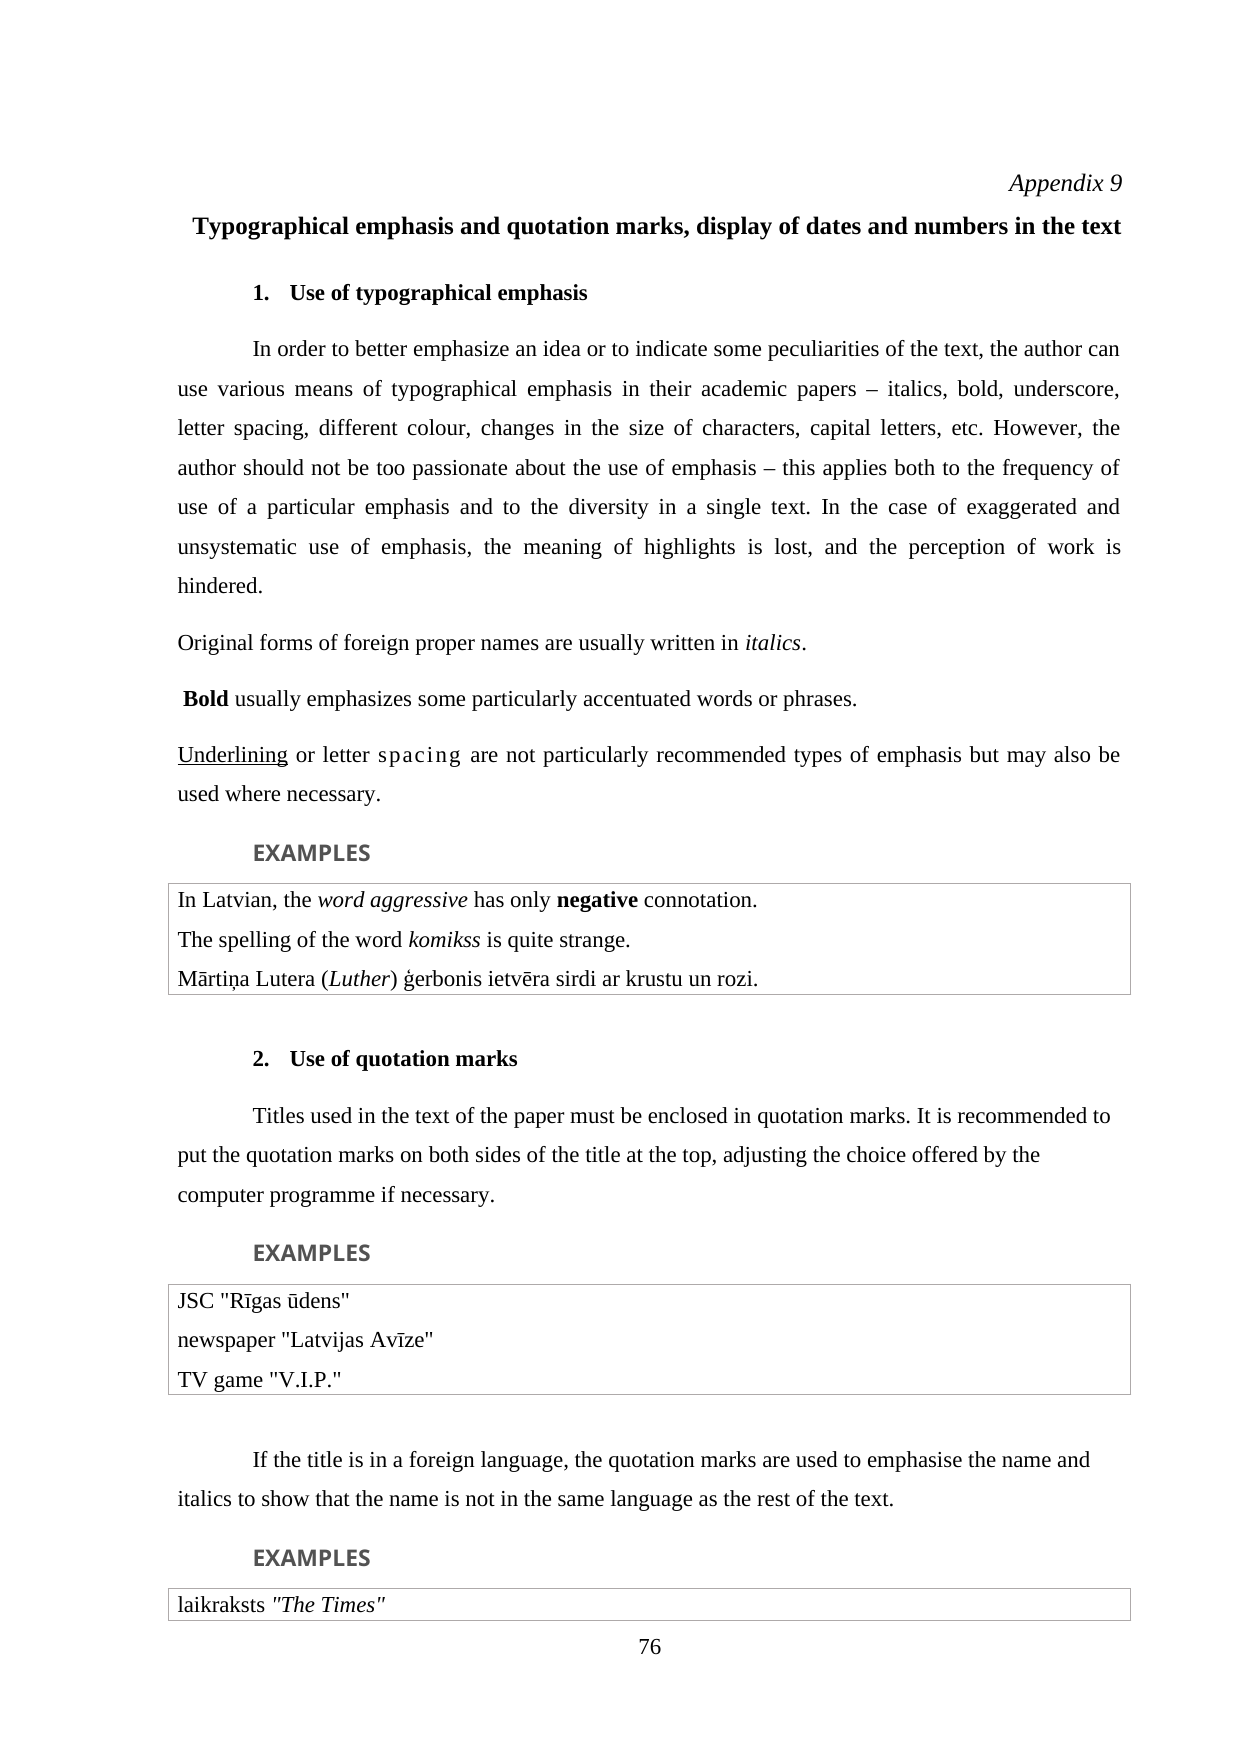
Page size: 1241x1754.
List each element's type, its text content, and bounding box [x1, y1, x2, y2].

text The spelling of the word komikss is quite strange. [169, 923, 1130, 952]
text Bold usually emphasizes some particularly accentuated words or phrases. [177, 685, 1122, 711]
list Use of typographical emphasis [252, 279, 1122, 306]
text Titles used in the text of the paper must be enclosed in quotation marks. It is recommended to put the quotation marks on both sides of the title at the top, adjusting the choice offered by the computer programme if necessary. [177, 1102, 1122, 1207]
text Examples [177, 836, 1122, 868]
text laikraksts "The Times" [169, 1589, 1130, 1620]
text Examples [177, 1541, 1122, 1573]
text Underlining or letter spacing are not particularly recommended types of emphasis but may also be used where necessary. [177, 741, 1122, 807]
text Mārtiņa Lutera (Luther) ģerbonis ietvēra sirdi ar krustu un rozi. [169, 962, 1130, 994]
text If the title is in a foreign language, the quotation marks are used to emphasise the name and italics to show that the name is not in the same language as the rest of the text. [177, 1446, 1122, 1512]
text TV game "V.I.P." [169, 1363, 1130, 1394]
text newspaper "Latvijas Avīze" [169, 1323, 1130, 1353]
text Examples [177, 1237, 1122, 1268]
text In Latvian, the word aggressive has only negative connotation. [169, 884, 1130, 913]
text Original forms of foreign proper names are usually written in italics. [177, 628, 1122, 655]
text JSC "Rīgas ūdens" [169, 1285, 1130, 1313]
list Use of quotation marks [252, 1046, 1122, 1072]
text Appendix 9 Typographical emphasis and quotation marks, display of dates and numbers in the text [177, 168, 1122, 240]
text In order to better emphasize an idea or to indicate some peculiarities of the text, the author can use various means of typographical emphasis in their academic papers – italics, bold, underscore, letter spacing, different colour, changes in the size of characters, capital letters, etc. However, the author should not be too passionate about the use of emphasis – this applies both to the frequency of use of a particular emphasis and to the diversity in a single text. In the case of exaggerated and unsystematic use of emphasis, the meaning of highlights is lost, and the perception of work is hindered. [177, 336, 1122, 599]
